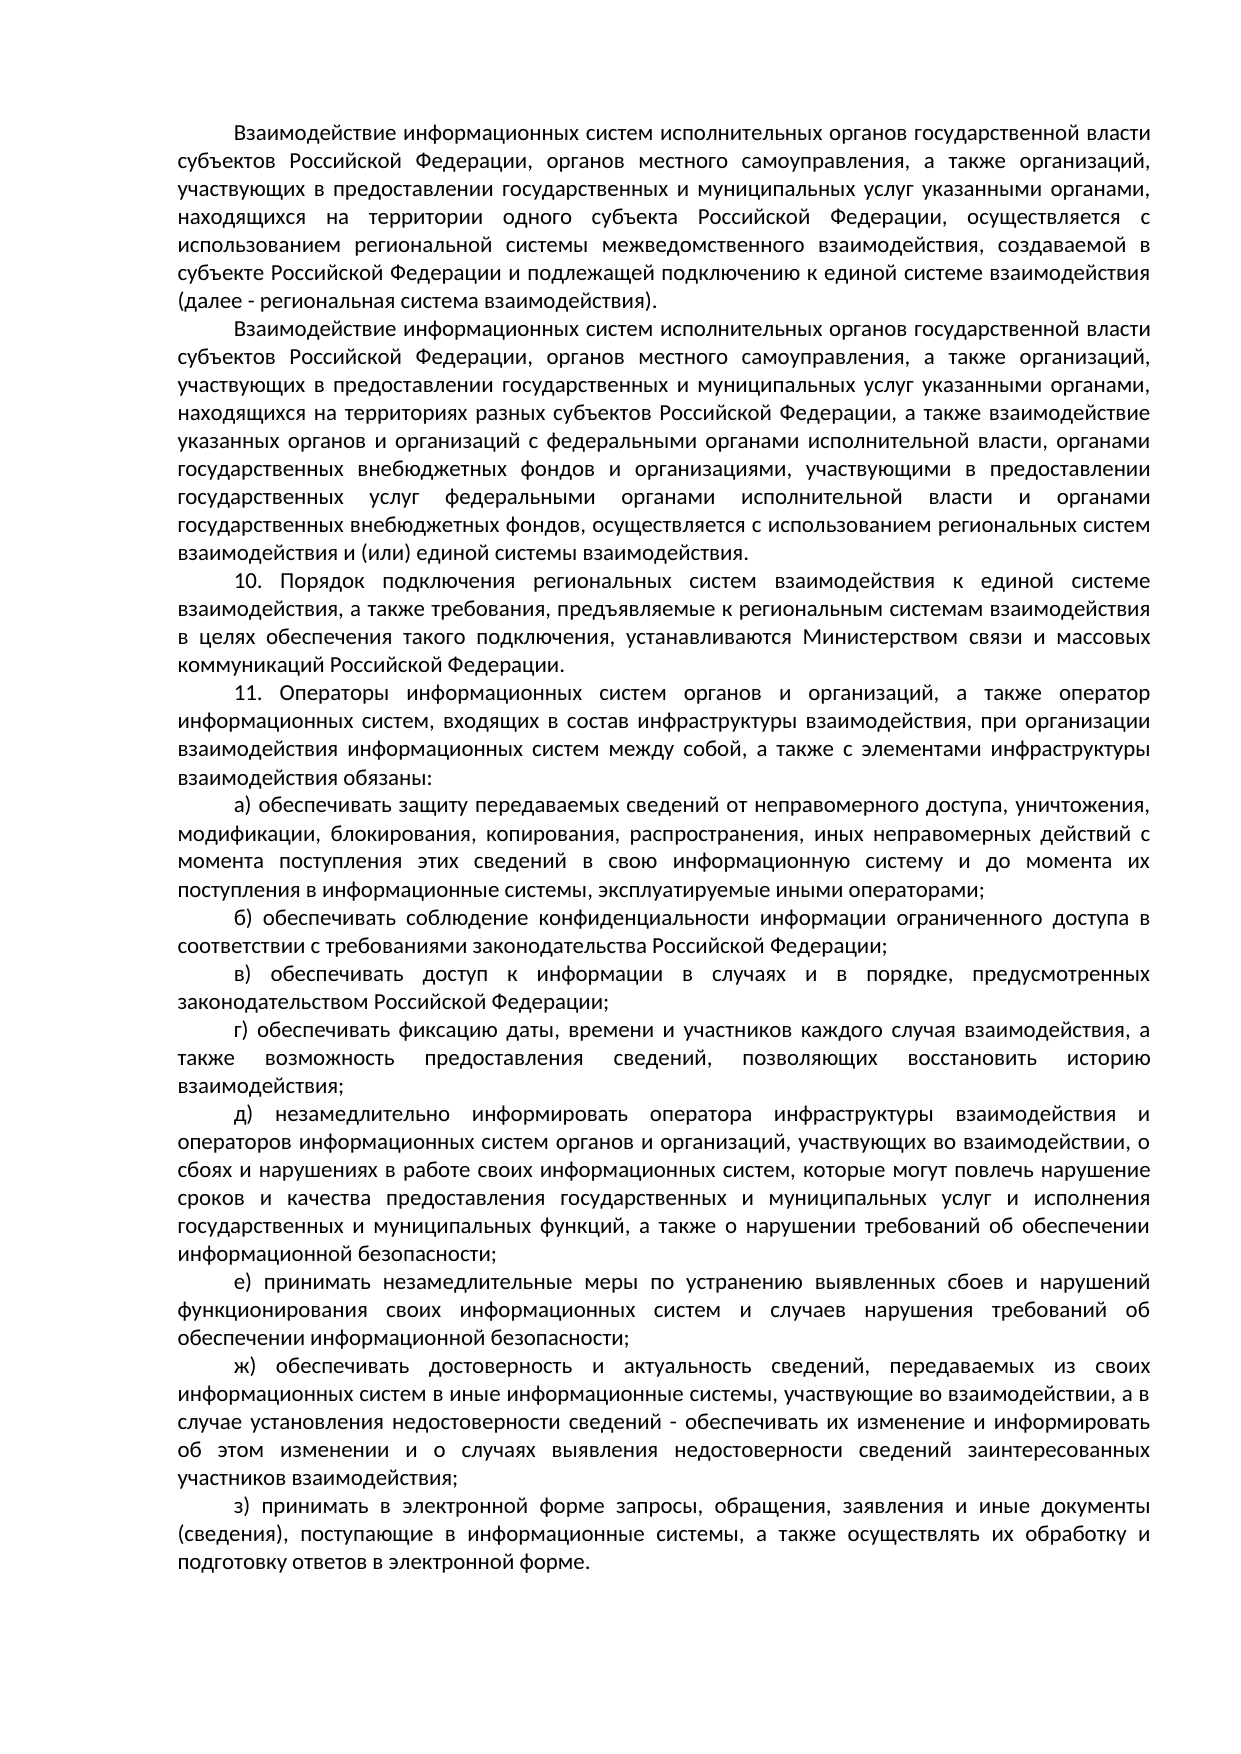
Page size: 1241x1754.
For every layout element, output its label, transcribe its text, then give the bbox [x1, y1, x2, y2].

text Взаимодействие информационных систем исполнительных органов государственной власти субъектов Российской Федерации, органов местного самоуправления, а также организаций, участвующих в предоставлении государственных и муниципальных услуг указанными органами, находящихся на территории одного субъекта Российской Федерации, осуществляется с использованием региональной системы межведомственного взаимодействия, создаваемой в субъекте Российской Федерации и подлежащей подключению к единой системе взаимодействия (далее - региональная система взаимодействия). [177, 118, 1152, 314]
text б) обеспечивать соблюдение конфиденциальности информации ограниченного доступа в соответствии с требованиями законодательства Российской Федерации; [177, 903, 1152, 959]
text в) обеспечивать доступ к информации в случаях и в порядке, предусмотренных законодательством Российской Федерации; [177, 959, 1152, 1015]
text 11. Операторы информационных систем органов и организаций, а также оператор информационных систем, входящих в состав инфраструктуры взаимодействия, при организации взаимодействия информационных систем между собой, а также с элементами инфраструктуры взаимодействия обязаны: [177, 678, 1152, 791]
text ж) обеспечивать достоверность и актуальность сведений, передаваемых из своих информационных систем в иные информационные системы, участвующие во взаимодействии, а в случае установления недостоверности сведений - обеспечивать их изменение и информировать об этом изменении и о случаях выявления недостоверности сведений заинтересованных участников взаимодействия; [177, 1351, 1152, 1491]
text а) обеспечивать защиту передаваемых сведений от неправомерного доступа, уничтожения, модификации, блокирования, копирования, распространения, иных неправомерных действий с момента поступления этих сведений в свою информационную систему и до момента их поступления в информационные системы, эксплуатируемые иными операторами; [177, 791, 1152, 903]
text г) обеспечивать фиксацию даты, времени и участников каждого случая взаимодействия, а также возможность предоставления сведений, позволяющих восстановить историю взаимодействия; [177, 1015, 1152, 1099]
text е) принимать незамедлительные меры по устранению выявленных сбоев и нарушений функционирования своих информационных систем и случаев нарушения требований об обеспечении информационной безопасности; [177, 1267, 1152, 1351]
text 10. Порядок подключения региональных систем взаимодействия к единой системе взаимодействия, а также требования, предъявляемые к региональным системам взаимодействия в целях обеспечения такого подключения, устанавливаются Министерством связи и массовых коммуникаций Российской Федерации. [177, 566, 1152, 678]
text д) незамедлительно информировать оператора инфраструктуры взаимодействия и операторов информационных систем органов и организаций, участвующих во взаимодействии, о сбоях и нарушениях в работе своих информационных систем, которые могут повлечь нарушение сроков и качества предоставления государственных и муниципальных услуг и исполнения государственных и муниципальных функций, а также о нарушении требований об обеспечении информационной безопасности; [177, 1099, 1152, 1267]
text з) принимать в электронной форме запросы, обращения, заявления и иные документы (сведения), поступающие в информационные системы, а также осуществлять их обработку и подготовку ответов в электронной форме. [177, 1491, 1152, 1575]
text Взаимодействие информационных систем исполнительных органов государственной власти субъектов Российской Федерации, органов местного самоуправления, а также организаций, участвующих в предоставлении государственных и муниципальных услуг указанными органами, находящихся на территориях разных субъектов Российской Федерации, а также взаимодействие указанных органов и организаций с федеральными органами исполнительной власти, органами государственных внебюджетных фондов и организациями, участвующими в предоставлении государственных услуг федеральными органами исполнительной власти и органами государственных внебюджетных фондов, осуществляется с использованием региональных систем взаимодействия и (или) единой системы взаимодействия. [177, 314, 1152, 566]
